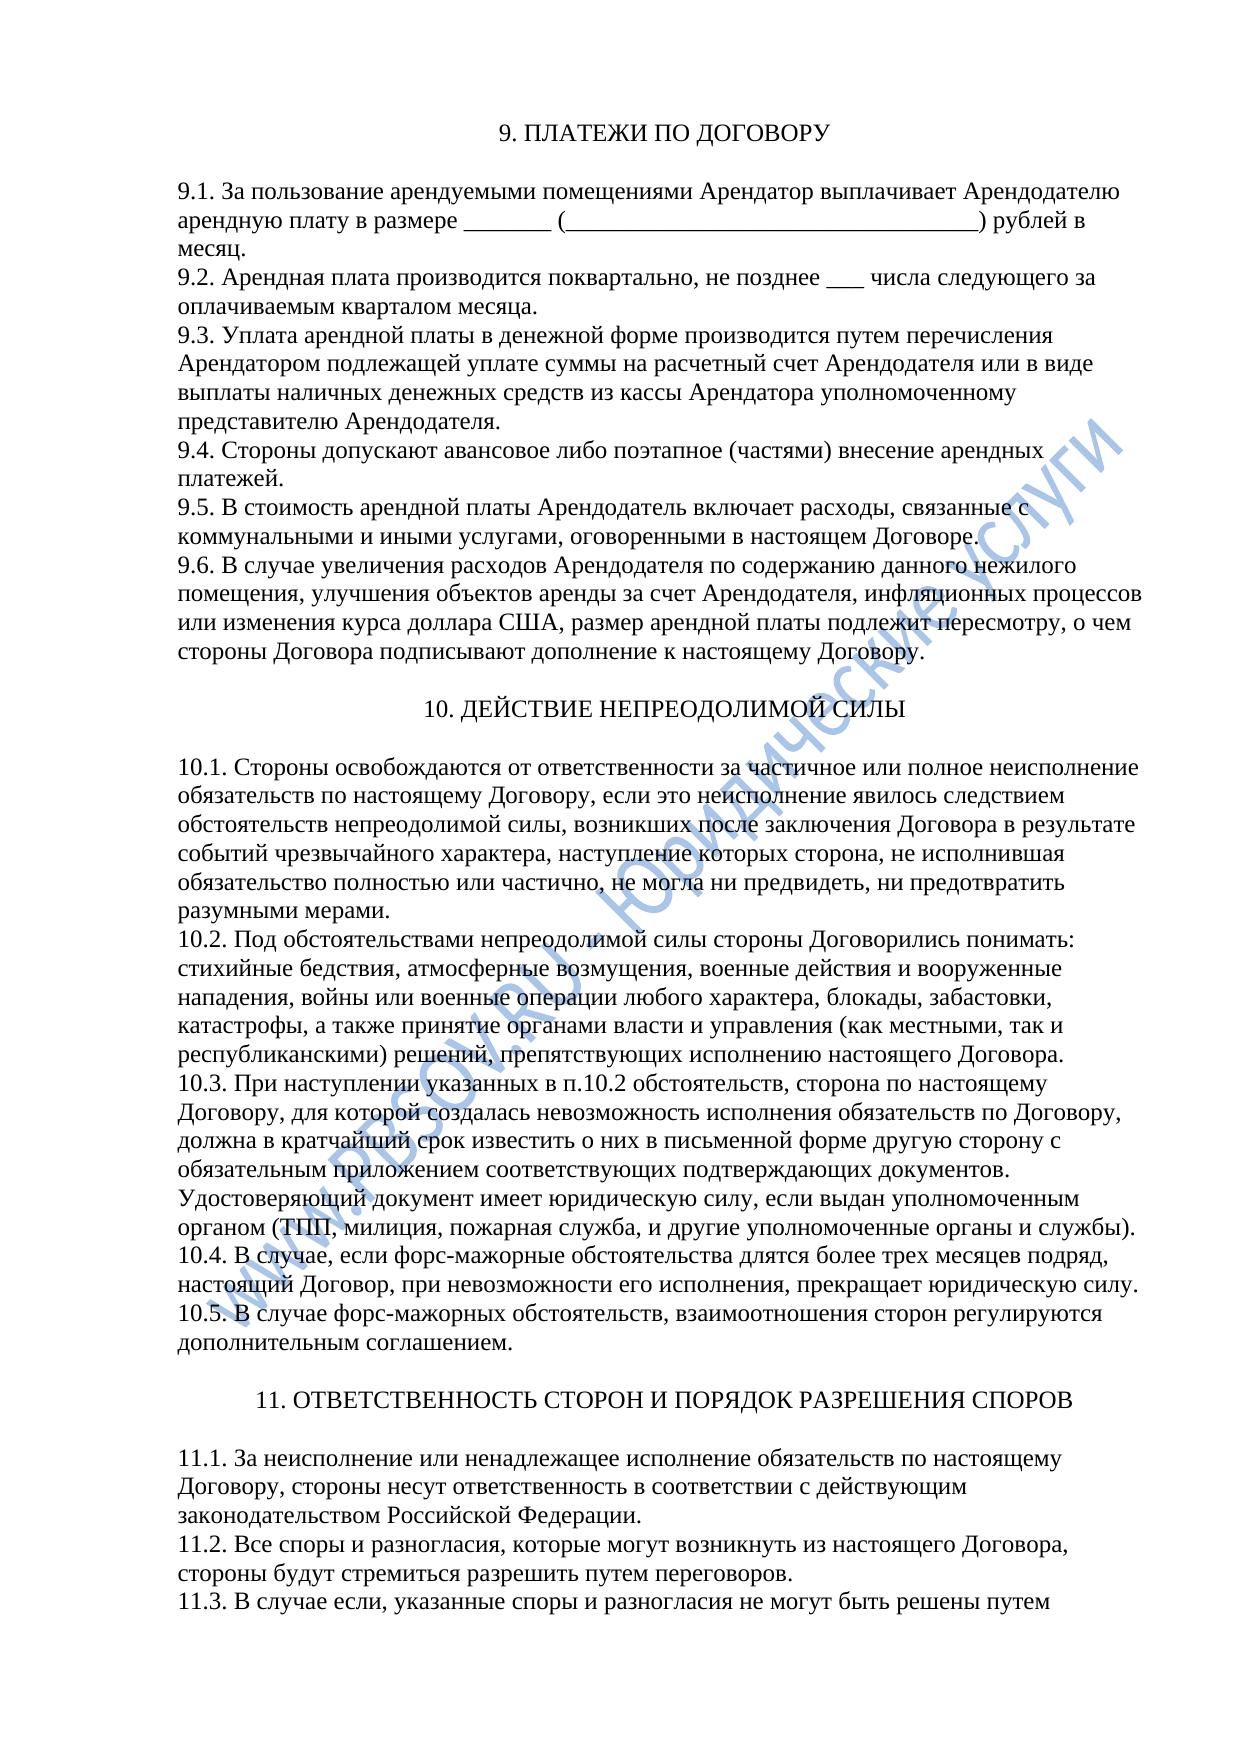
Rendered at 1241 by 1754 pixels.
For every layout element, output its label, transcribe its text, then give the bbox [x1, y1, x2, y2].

text 11. ОТВЕТСТВЕННОСТЬ СТОРОН И ПОРЯДОК РАЗРЕШЕНИЯ СПОРОВ [177, 1385, 1152, 1413]
text 9. ПЛАТЕЖИ ПО ДОГОВОРУ [177, 118, 1152, 147]
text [177, 1443, 1152, 1615]
text 9.1. За пользование арендуемыми помещениями Арендатор выплачивает Арендодателю арендную плату в размере _______ (_________________________________) рублей в месяц. 9.2. Арендная плата производится поквартально, не позднее ___ числа следующего за оплачиваемым кварталом месяца. 9.3. Уплата арендной платы в денежной форме производится путем перечисления Арендатором подлежащей уплате суммы на расчетный счет Арендодателя или в виде выплаты наличных денежных средств из кассы Арендатора уполномоченному представителю Арендодателя. 9.4. Стороны допускают авансовое либо поэтапное (частями) внесение арендных платежей. 9.5. В стоимость арендной платы Арендодатель включает расходы, связанные с коммунальными и иными услугами, оговоренными в настоящем Договоре. 9.6. В случае увеличения расходов Арендодателя по содержанию данного нежилого помещения, улучшения объектов аренды за счет Арендодателя, инфляционных процессов или изменения курса доллара США, размер арендной платы подлежит пересмотру, о чем стороны Договора подписывают дополнение к настоящему Договору. [177, 176, 1152, 665]
text 10.1. Стороны освобождаются от ответственности за частичное или полное неисполнение обязательств по настоящему Договору, если это неисполнение явилось следствием обстоятельств непреодолимой силы, возникших после заключения Договора в результате событий чрезвычайного характера, наступление которых сторона, не исполнившая обязательство полностью или частично, не могла ни предвидеть, ни предотвратить разумными мерами. 10.2. Под обстоятельствами непреодолимой силы стороны Договорились понимать: стихийные бедствия, атмосферные возмущения, военные действия и вооруженные нападения, войны или военные операции любого характера, блокады, забастовки, катастрофы, а также принятие органами власти и управления (как местными, так и республиканскими) решений, препятствующих исполнению настоящего Договора. 10.3. При наступлении указанных в п.10.2 обстоятельств, сторона по настоящему Договору, для которой создалась невозможность исполнения обязательств по Договору, должна в кратчайший срок известить о них в письменной форме другую сторону с обязательным приложением соответствующих подтверждающих документов. Удостоверяющий документ имеет юридическую силу, если выдан уполномоченным органом (ТПП, милиция, пожарная служба, и другие уполномоченные органы и службы). 10.4. В случае, если форс-мажорные обстоятельства длятся более трех месяцев подряд, настоящий Договор, при невозможности его исполнения, прекращает юридическую силу. 10.5. В случае форс-мажорных обстоятельств, взаимоотношения сторон регулируются дополнительным соглашением. [177, 752, 1152, 1356]
text 10. ДЕЙСТВИЕ НЕПРЕОДОЛИМОЙ СИЛЫ [177, 694, 1152, 723]
